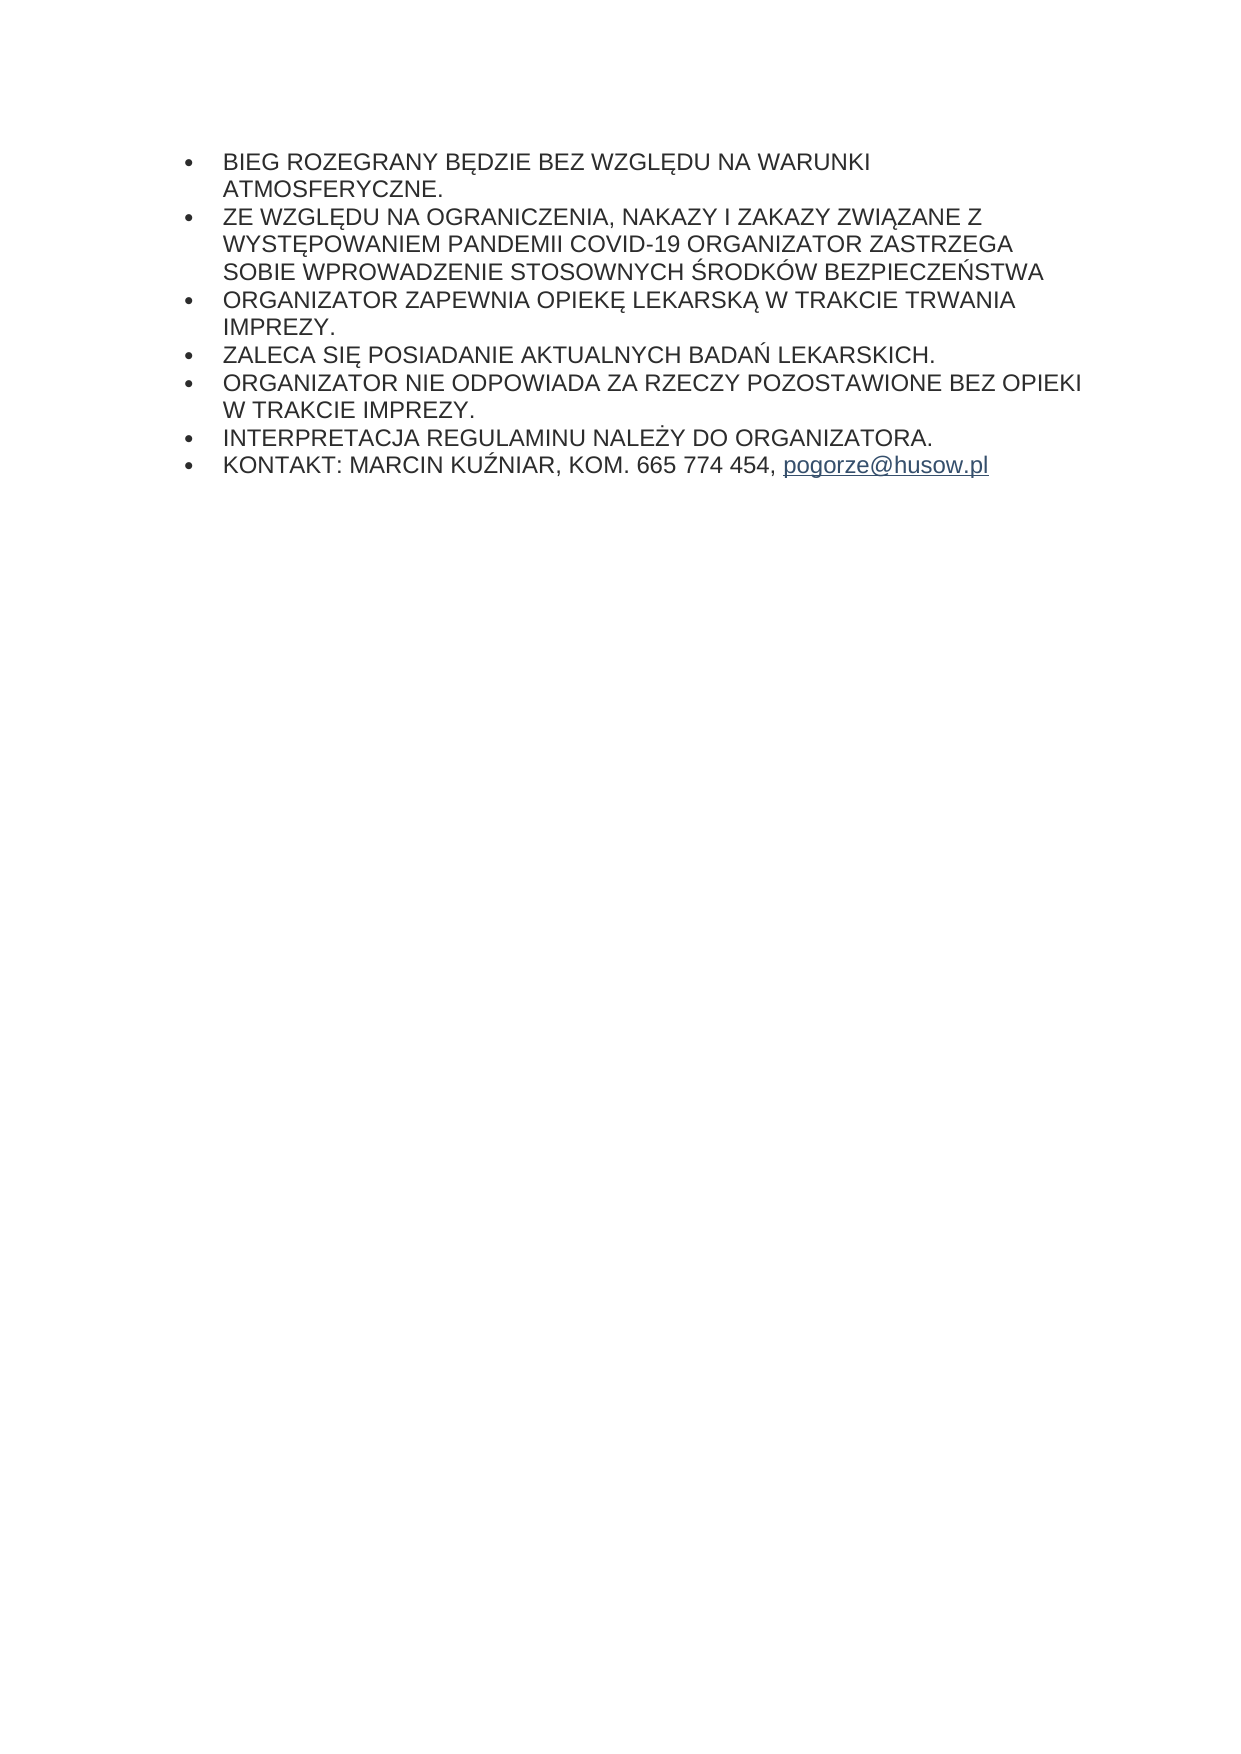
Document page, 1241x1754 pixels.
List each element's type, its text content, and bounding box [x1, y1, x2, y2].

list ORGANIZATOR NIE ODPOWIADA ZA RZECZY POZOSTAWIONE BEZ OPIEKI W TRAKCIE IMPREZY. [185, 368, 1093, 424]
list ZALECA SIĘ POSIADANIE AKTUALNYCH BADAŃ LEKARSKICH. [185, 341, 1093, 368]
list BIEG ROZEGRANY BĘDZIE BEZ WZGLĘDU NA WARUNKI ATMOSFERYCZNE. [185, 148, 1093, 203]
list KONTAKT: MARCIN KUŹNIAR, KOM. 665 774 454, pogorze@husow.pl [185, 451, 1093, 479]
list INTERPRETACJA REGULAMINU NALEŻY DO ORGANIZATORA. [185, 424, 1093, 451]
list ORGANIZATOR ZAPEWNIA OPIEKĘ LEKARSKĄ W TRAKCIE TRWANIA IMPREZY. [185, 286, 1093, 341]
list ZE WZGLĘDU NA OGRANICZENIA, NAKAZY I ZAKAZY ZWIĄZANE Z WYSTĘPOWANIEM PANDEMII COVID-19 ORGANIZATOR ZASTRZEGA SOBIE WPROWADZENIE STOSOWNYCH ŚRODKÓW BEZPIECZEŃSTWA [185, 203, 1093, 286]
